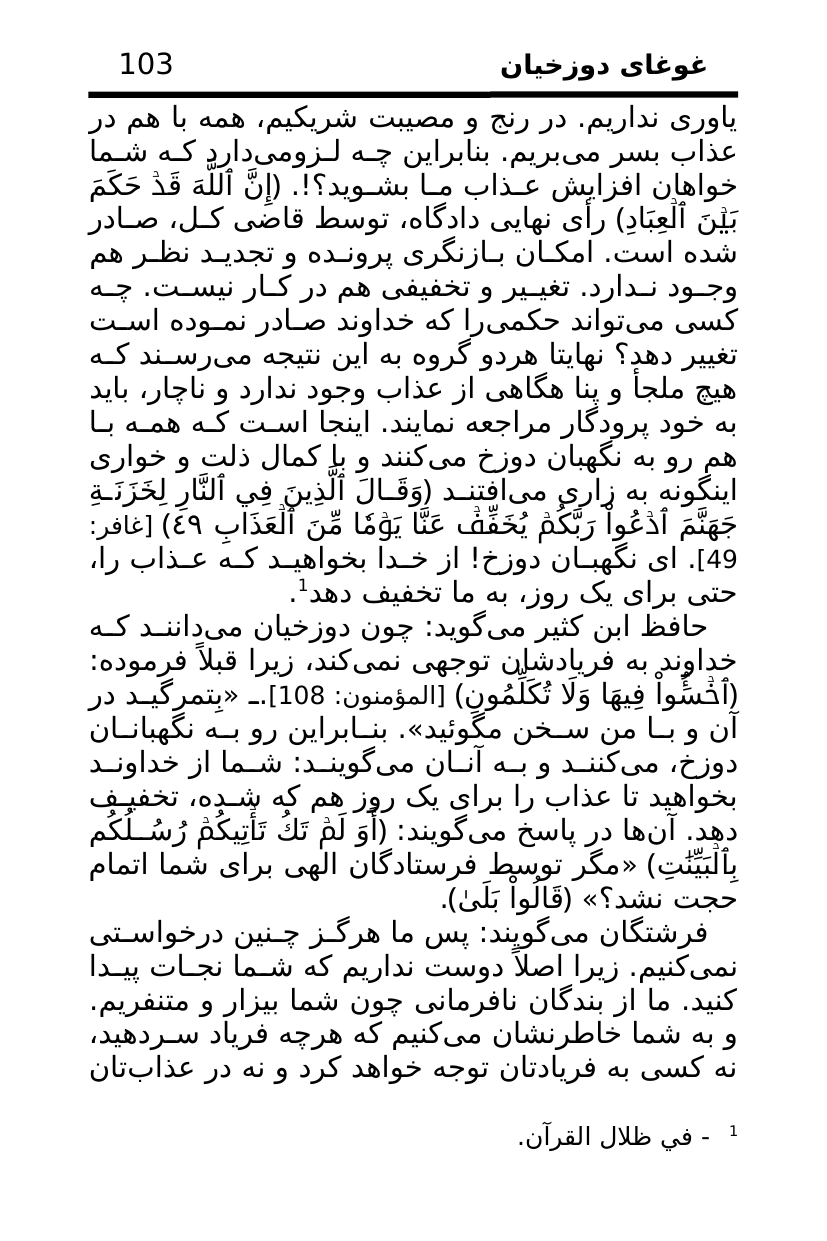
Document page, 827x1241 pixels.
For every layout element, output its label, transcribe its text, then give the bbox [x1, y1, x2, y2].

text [89, 100, 738, 609]
text حافظ ابن کثیر می‌گوید: چون دوزخیان می‌دانند که خداوند به فریادشان توجهی نمی‌کند، زیرا قبلاً فرموده: ﴿ٱخۡسَ‍ُٔواْ فِيهَا وَلَا تُكَلِّمُونِ﴾ [المؤمنون: 108]. «بِتمرگید در آن و با من سخن مگوئید»‌. بنابراین رو به نگهبانان دوزخ، می‌کنند و به آنان می‌گویند: شما از خداوند بخواهید تا عذاب را برای یک روز هم که شده، تخفیف دهد. آن‌ها در پاسخ می‌گویند: ﴿أَوَ لَمۡ تَكُ تَأۡتِيكُمۡ رُسُلُكُم بِٱلۡبَيِّنَٰتِ﴾ «مگر توسط فرستادگان الهی برای شما اتمام حجت نشد؟» ﴿قَالُواْ بَلَىٰ﴾. [89, 609, 738, 915]
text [89, 915, 738, 1085]
